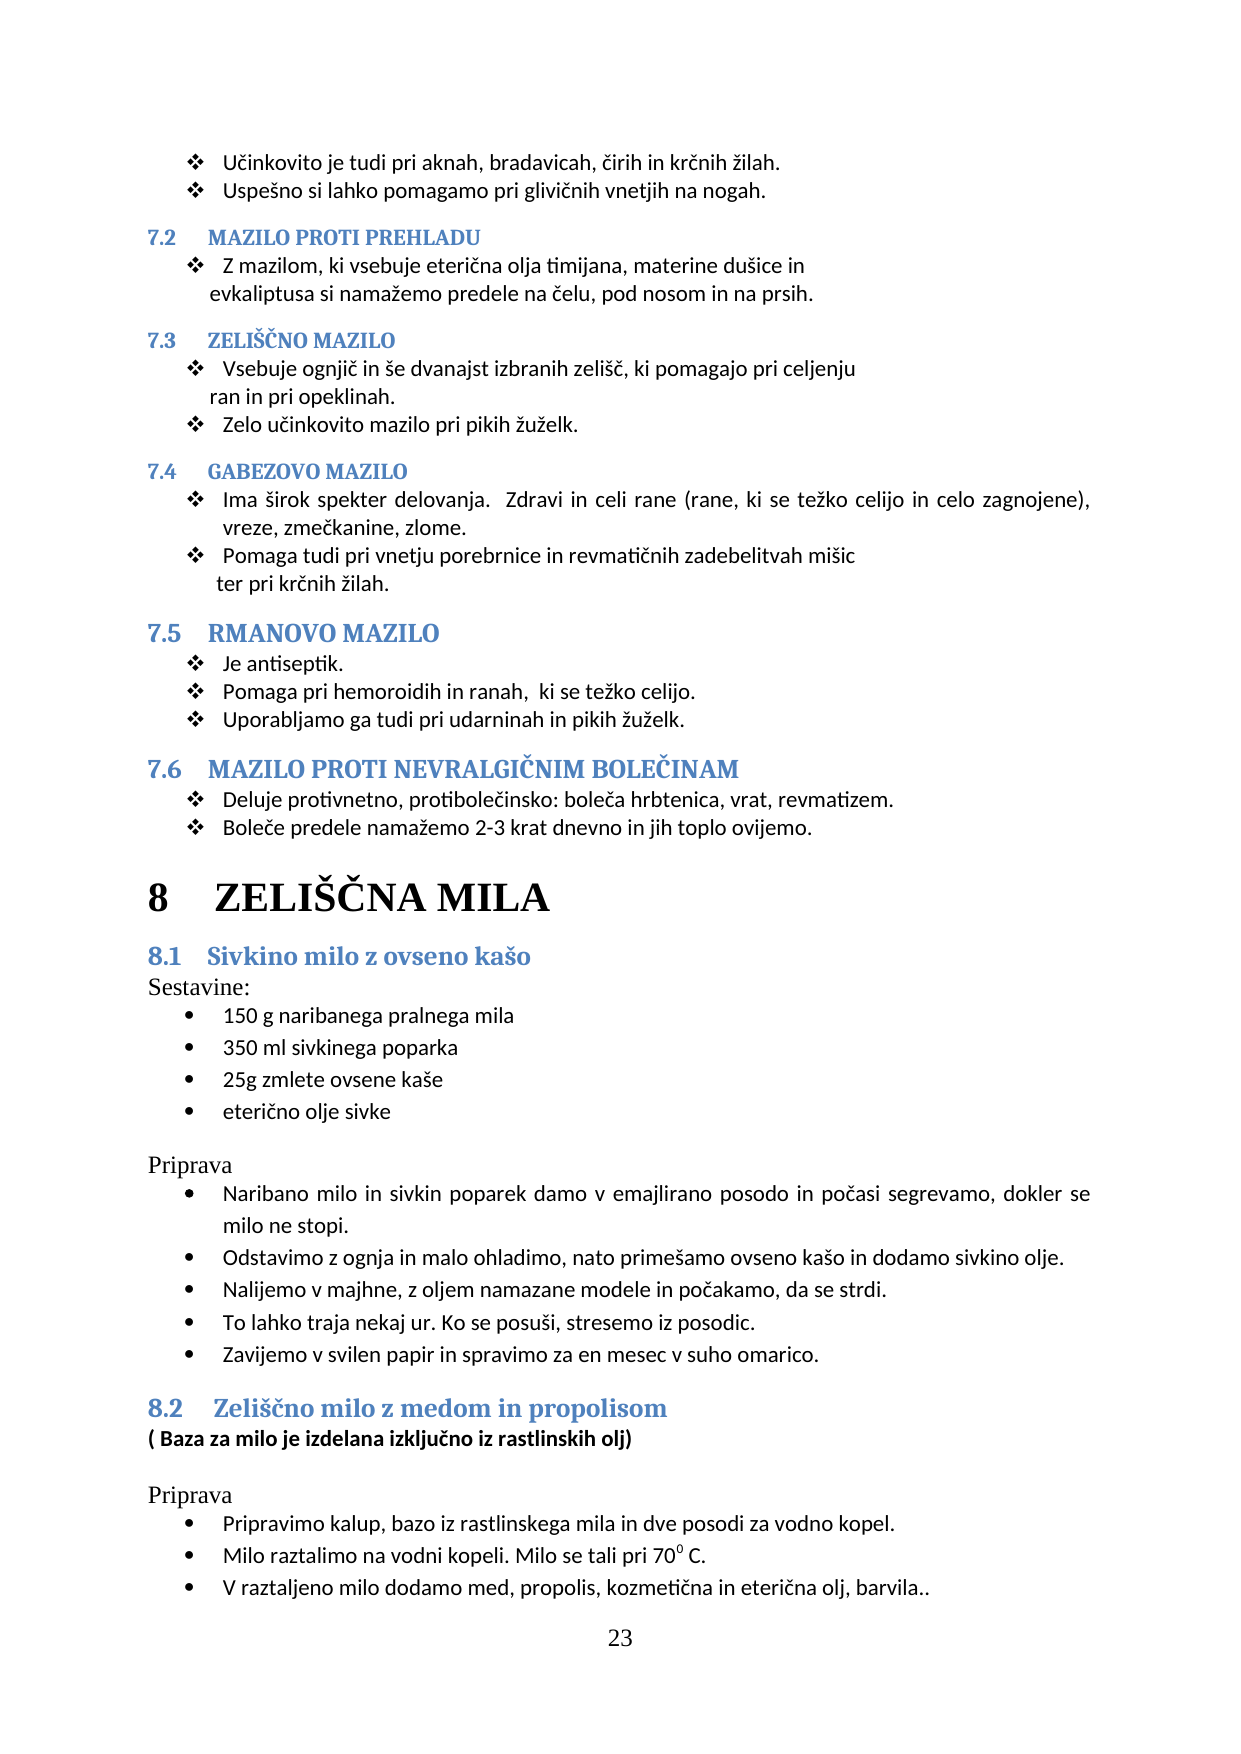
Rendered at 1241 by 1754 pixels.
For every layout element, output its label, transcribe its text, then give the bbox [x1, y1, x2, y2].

list eterično olje sivke [185, 1097, 1092, 1125]
list Ima širok spekter delovanja. Zdravi in celi rane (rane, ki se težko celijo in celo zagnojene), vreze, zmečkanine, zlome. [185, 485, 1092, 541]
list Učinkovito je tudi pri aknah, bradavicah, čirih in krčnih žilah. [185, 148, 1092, 176]
text evkaliptusa si namažemo predele na čelu, pod nosom in na prsih. [148, 279, 1092, 307]
list To lahko traja nekaj ur. Ko se posuši, stresemo iz posodic. [185, 1308, 1092, 1336]
text Priprava [148, 1480, 1092, 1509]
list Pomaga pri hemoroidih in ranah, ki se težko celijo. [185, 677, 1092, 706]
text Priprava [148, 1150, 1092, 1179]
subtitle ZELIŠČNO MAZILO [148, 328, 1092, 354]
list Pripravimo kalup, bazo iz rastlinskega mila in dve posodi za vodno kopel. [185, 1509, 1092, 1537]
text Sestavine: [148, 972, 1092, 1001]
list Je antiseptik. [185, 649, 1092, 677]
list Z mazilom, ki vsebuje eterična olja timijana, materine dušice in [185, 251, 1092, 279]
list Uspešno si lahko pomagamo pri glivičnih vnetjih na nogah. [185, 176, 1092, 204]
list V raztaljeno milo dodamo med, propolis, kozmetična in eterična olj, barvila.. [185, 1573, 1092, 1601]
list Naribano milo in sivkin poparek damo v emajlirano posodo in počasi segrevamo, dokler se milo ne stopi. [185, 1179, 1092, 1239]
list Vsebuje ognjič in še dvanajst izbranih zelišč, ki pomagajo pri celjenju [185, 354, 1092, 382]
text ran in pri opeklinah. [148, 382, 1092, 410]
list Nalijemo v majhne, z oljem namazane modele in počakamo, da se strdi. [185, 1276, 1092, 1304]
subtitle RMANOVO MAZILO [148, 618, 1092, 649]
subtitle MAZILO PROTI NEVRALGIČNIM BOLEČINAM [148, 754, 1092, 786]
list Deluje protivnetno, protibolečinsko: boleča hrbtenica, vrat, revmatizem. [185, 786, 1092, 813]
list Pomaga tudi pri vnetju porebrnice in revmatičnih zadebelitvah mišic [185, 541, 1092, 569]
list Uporabljamo ga tudi pri udarninah in pikih žuželk. [185, 706, 1092, 733]
list 25g zmlete ovsene kaše [185, 1065, 1092, 1093]
subtitle GABEZOVO MAZILO [148, 459, 1092, 485]
subtitle Zeliščno milo z medom in propolisom [148, 1393, 1092, 1424]
text ( Baza za milo je izdelana izključno iz rastlinskih olj) [148, 1424, 1092, 1452]
list Milo raztalimo na vodni kopeli. Milo se tali pri 700 C. [185, 1541, 1092, 1569]
list Zelo učinkovito mazilo pri pikih žuželk. [185, 410, 1092, 438]
subtitle ZELIŠČNA MILA [148, 872, 1092, 920]
subtitle Sivkino milo z ovseno kašo [148, 941, 1092, 972]
list 350 ml sivkinega poparka [185, 1033, 1092, 1061]
list Zavijemo v svilen papir in spravimo za en mesec v suho omarico. [185, 1340, 1092, 1368]
subtitle MAZILO PROTI PREHLADU [148, 224, 1092, 251]
list Boleče predele namažemo 2-3 krat dnevno in jih toplo ovijemo. [185, 813, 1092, 842]
list Odstavimo z ognja in malo ohladimo, nato primešamo ovseno kašo in dodamo sivkino olje. [185, 1243, 1092, 1271]
text ter pri krčnih žilah. [185, 569, 1092, 597]
list 150 g naribanega pralnega mila [185, 1001, 1092, 1029]
